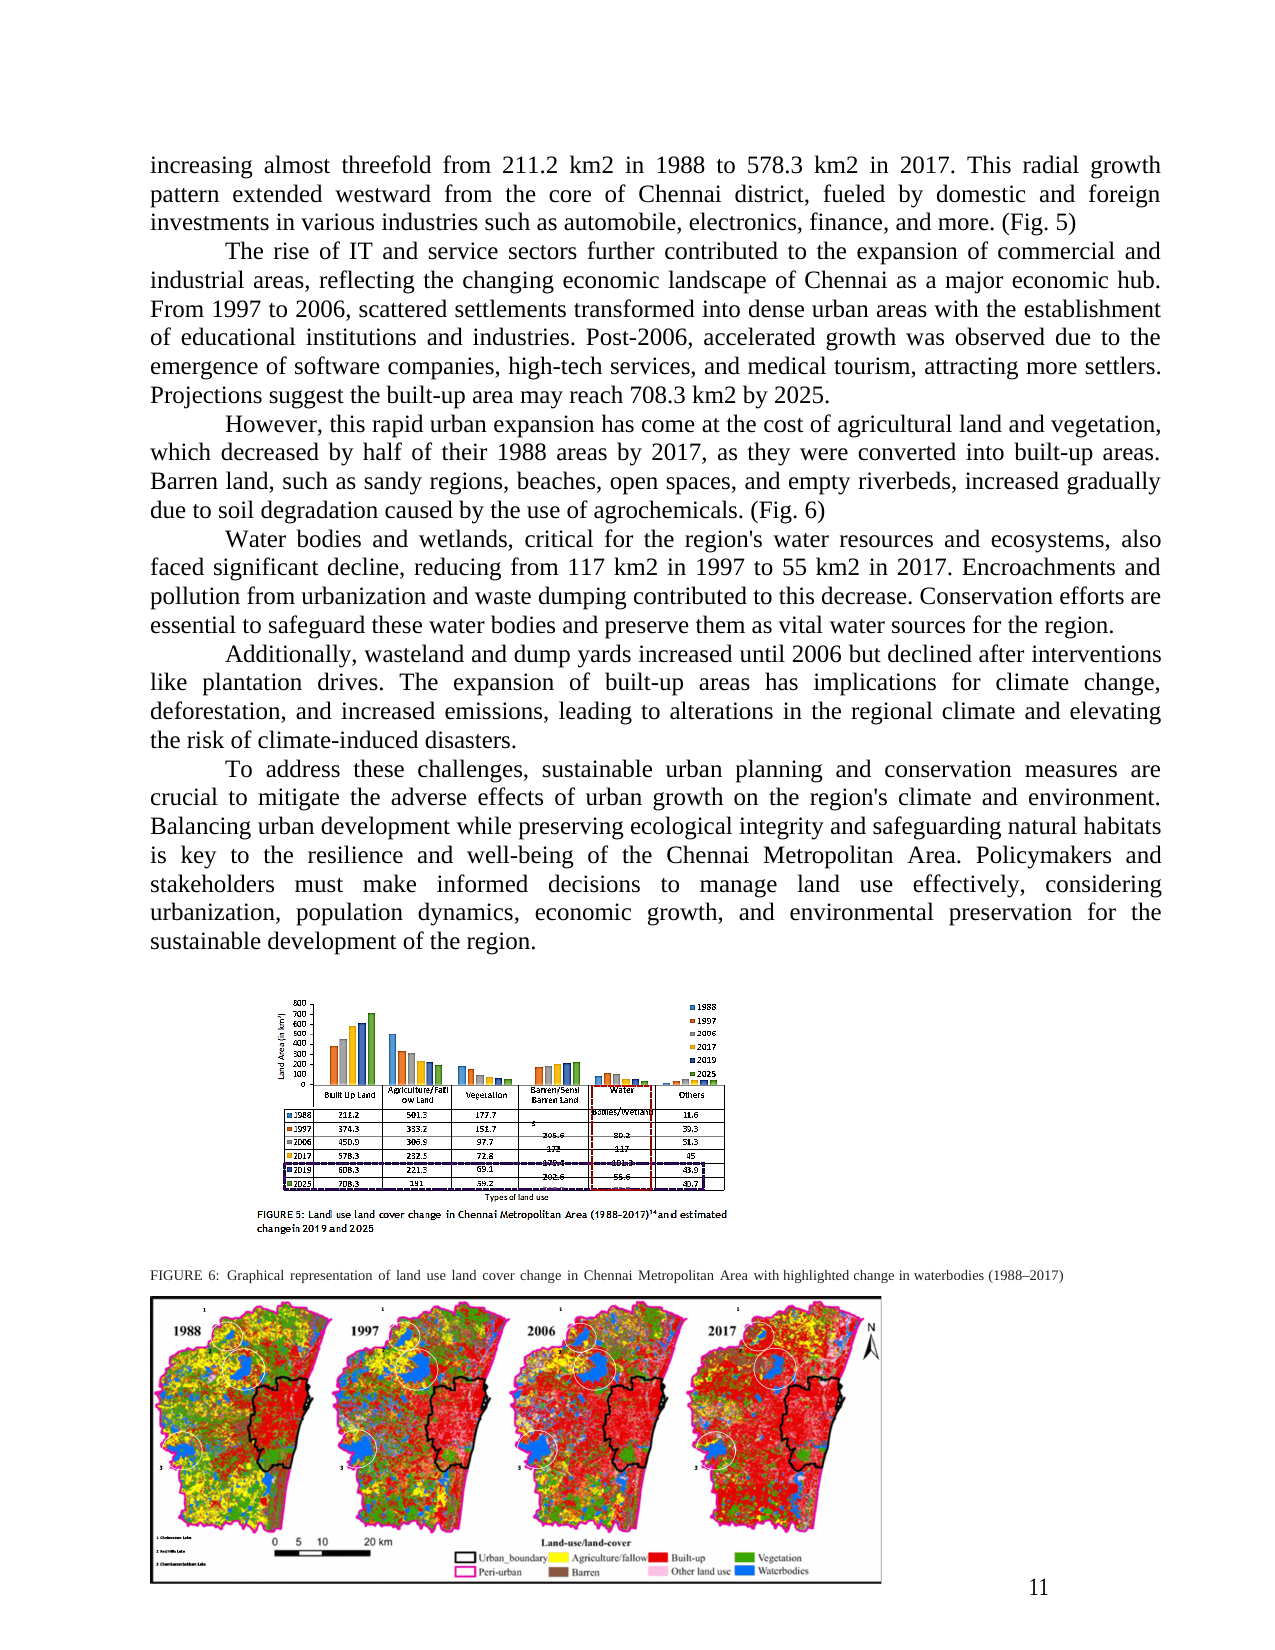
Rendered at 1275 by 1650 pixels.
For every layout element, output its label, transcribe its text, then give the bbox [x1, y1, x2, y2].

text To address these challenges, sustainable urban planning and conservation measures are crucial to mitigate the adverse effects of urban growth on the region's climate and environment. Balancing urban development while preserving ecological integrity and safeguarding natural habitats is key to the resilience and well-being of the Chennai Metropolitan Area. Policymakers and stakeholders must make informed decisions to manage land use effectively, considering urbanization, population dynamics, economic growth, and environmental preservation for the sustainable development of the region. [150, 754, 1162, 955]
text Additionally, wasteland and dump yards increased until 2006 but declined after interventions like plantation drives. The expansion of built-up areas has implications for climate change, deforestation, and increased emissions, leading to alterations in the regional climate and elevating the risk of climate-induced disasters. [150, 639, 1162, 754]
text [150, 150, 1162, 236]
picture [150, 1296, 882, 1589]
text Water bodies and wetlands, critical for the region's water resources and ecosystems, also faced significant decline, reducing from 117 km2 in 1997 to 55 km2 in 2017. Encroachments and pollution from urbanization and waste dumping contributed to this decrease. Conservation efforts are essential to safeguard these water bodies and preserve them as vital water sources for the region. [150, 524, 1162, 639]
text However, this rapid urban expansion has come at the cost of agricultural land and vegetation, which decreased by half of their 1988 areas by 2017, as they were converted into built-up areas. Barren land, such as sandy regions, beaches, open spaces, and empty riverbeds, increased gradually due to soil degradation caused by the use of agrochemicals. (Fig. 6) [150, 409, 1162, 524]
text FIGURE 6: Graphical representation of land use land cover change in Chennai Metropolitan Area with highlighted change in waterbodies (1988–2017) [150, 1267, 1162, 1284]
picture [253, 983, 731, 1239]
text The rise of IT and service sectors further contributed to the expansion of commercial and industrial areas, reflecting the changing economic landscape of Chennai as a major economic hub. From 1997 to 2006, scattered settlements transformed into dense urban areas with the establishment of educational institutions and industries. Post-2006, accelerated growth was observed due to the emergence of software companies, high-tech services, and medical tourism, attracting more settlers. Projections suggest the built-up area may reach 708.3 km2 by 2025. [150, 236, 1162, 409]
